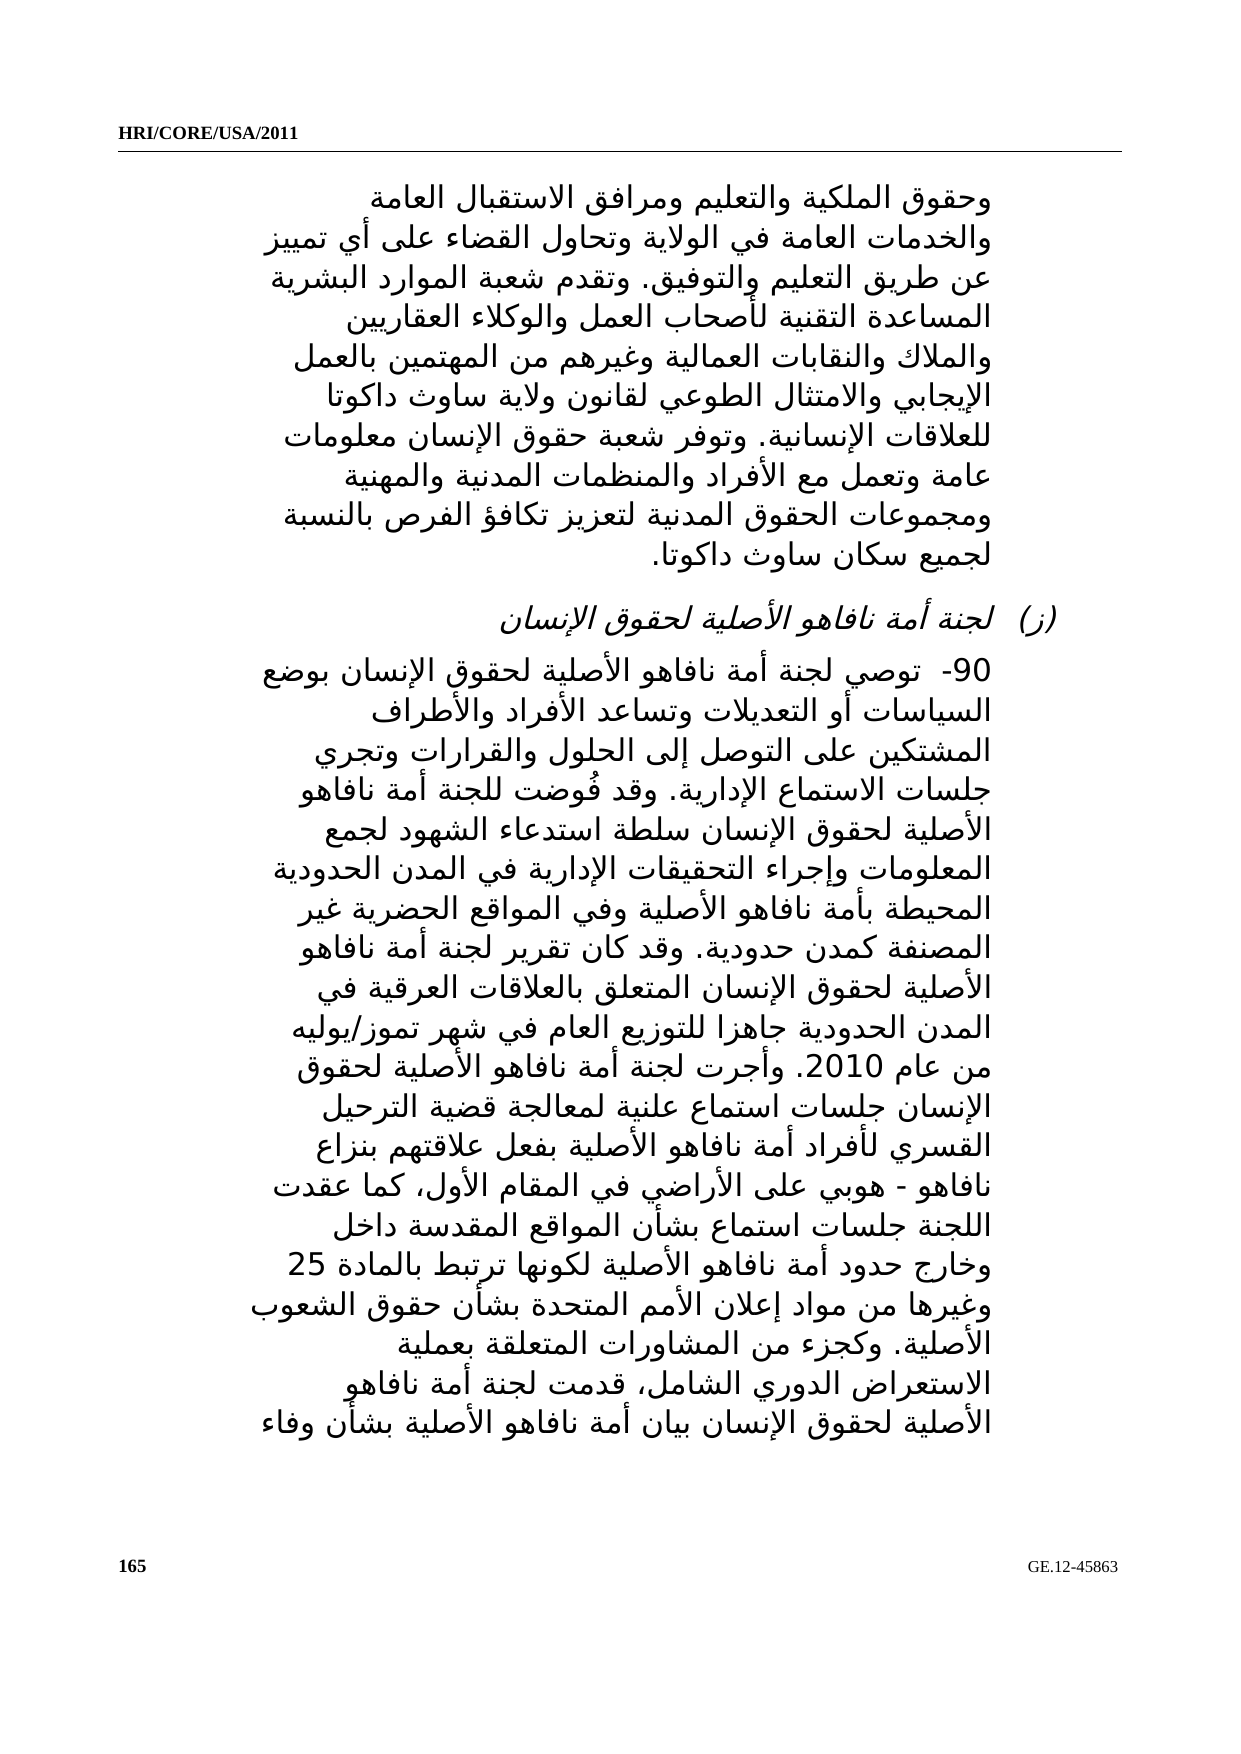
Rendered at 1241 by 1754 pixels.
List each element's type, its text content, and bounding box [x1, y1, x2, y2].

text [248, 177, 992, 573]
text (ز) لجنة أمة نافاهو الأصلية لحقوق الإنسان [248, 598, 1122, 638]
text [248, 650, 992, 1442]
